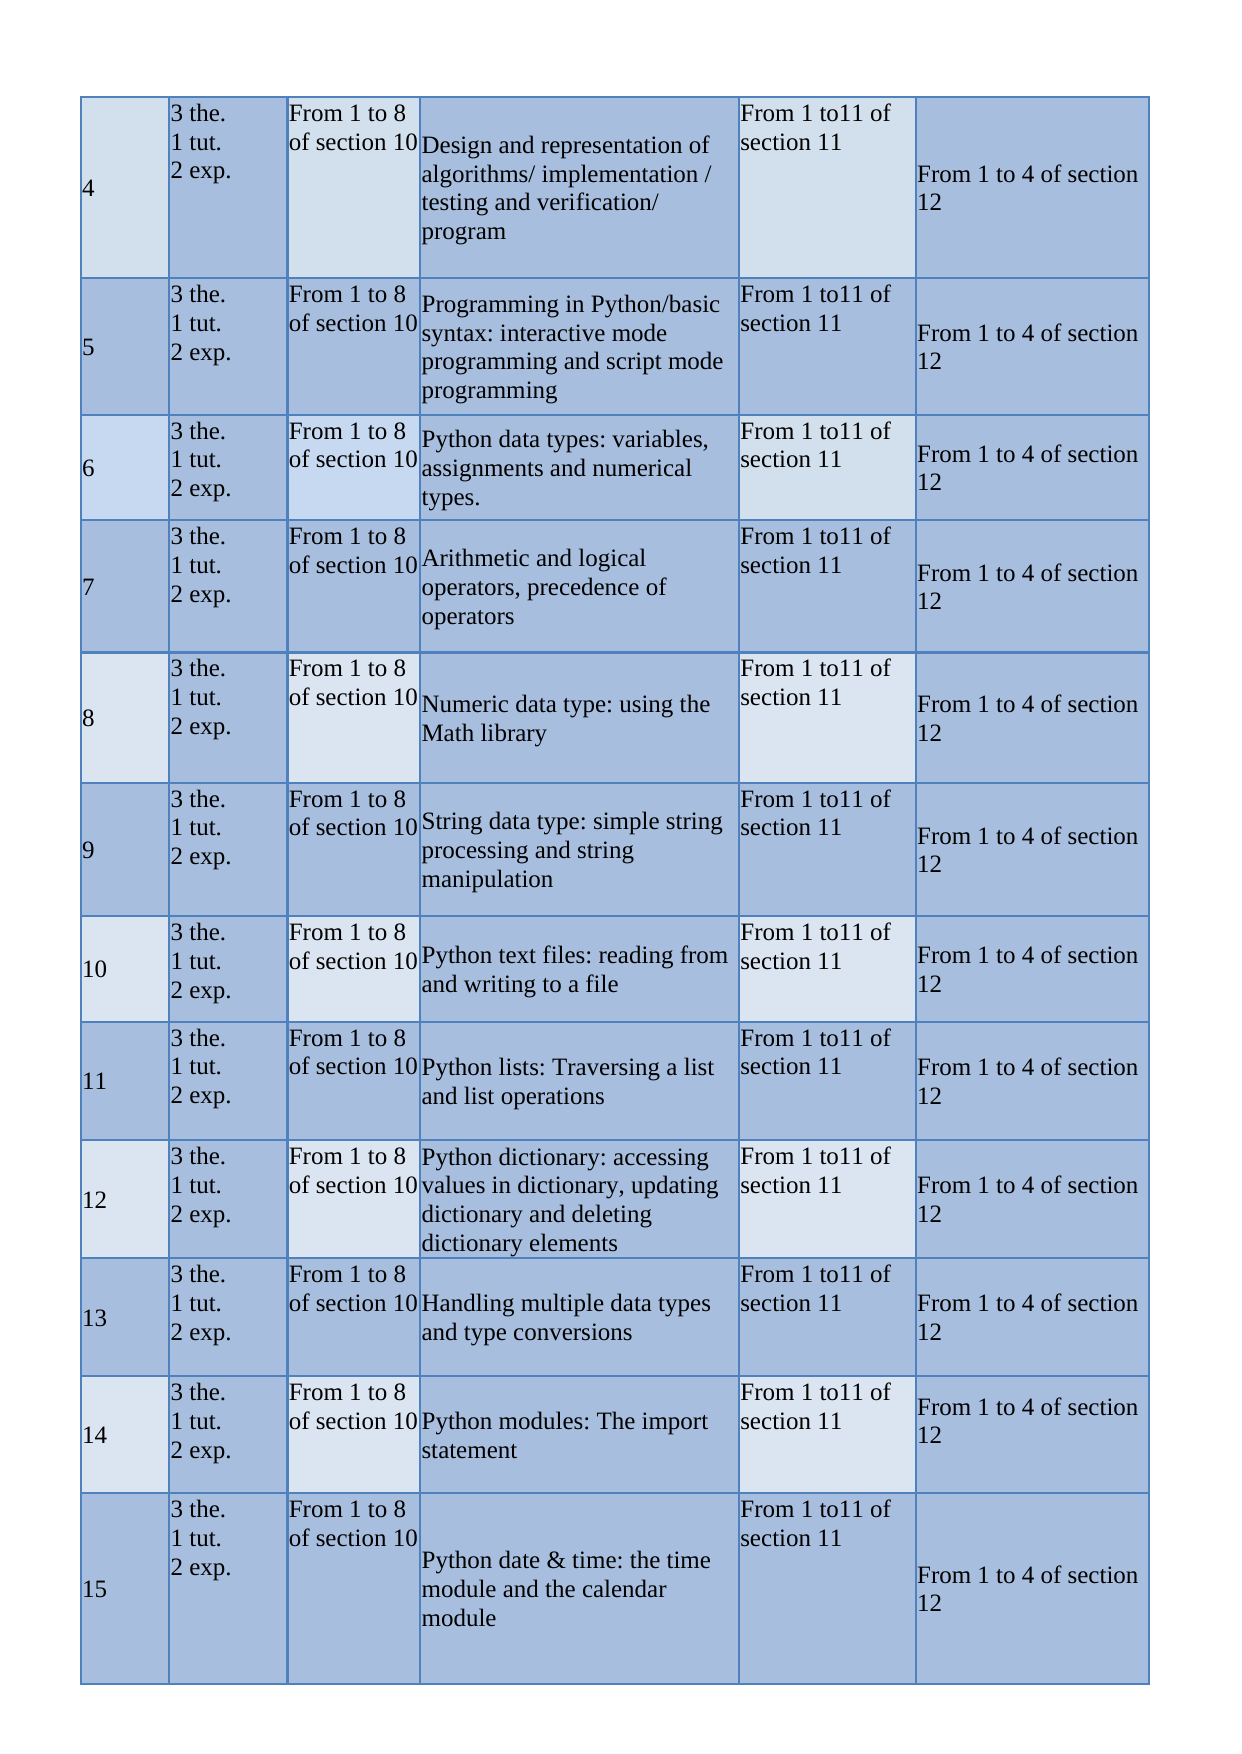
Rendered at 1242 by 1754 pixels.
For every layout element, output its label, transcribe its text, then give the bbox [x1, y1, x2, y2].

table_cell 3 the. 1 tut. 2 exp. [170, 784, 286, 915]
table_cell Python text files: reading from and writing to a file [421, 917, 738, 1021]
table_cell 14 [82, 1377, 168, 1492]
table_cell From 1 to 4 of section 12 [917, 917, 1148, 1021]
table_cell Programming in Python/basic syntax: interactive mode programming and script mode programming [421, 279, 738, 414]
table_cell From 1 to 8 of section 10 [289, 1259, 419, 1375]
table_cell From 1 to11 of section 11 [740, 1141, 915, 1257]
table_cell Python date & time: the time module and the calendar module [421, 1494, 738, 1683]
table_cell 12 [82, 1141, 168, 1257]
table_cell From 1 to 8 of section 10 [289, 1377, 419, 1492]
table_cell Python dictionary: accessing values in dictionary, updating dictionary and deleting dictionary elements [421, 1141, 738, 1257]
table_cell From 1 to11 of section 11 [740, 654, 915, 782]
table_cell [740, 98, 915, 277]
table_cell Handling multiple data types and type conversions [421, 1259, 738, 1375]
table_cell String data type: simple string processing and string manipulation [421, 784, 738, 915]
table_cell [170, 1494, 286, 1683]
table_cell From 1 to 4 of section 12 [917, 521, 1148, 651]
table_cell 10 [82, 917, 168, 1021]
table_cell From 1 to11 of section 11 [740, 279, 915, 414]
table_cell From 1 to 8 of section 10 [289, 279, 419, 414]
table_cell 11 [82, 1023, 168, 1139]
table_cell 9 [82, 784, 168, 915]
table_cell From 1 to 8 of section 10 [289, 1023, 419, 1139]
table_cell From 1 to11 of section 11 [740, 1259, 915, 1375]
table_cell 4 [82, 98, 168, 277]
table_cell Numeric data type: using the Math library [421, 654, 738, 782]
table_cell Design and representation of algorithms/ implementation / testing and verification/ program [421, 98, 738, 277]
table_cell 3 the. 1 tut. 2 exp. [170, 1259, 286, 1375]
table_cell 3 the. 1 tut. 2 exp. [170, 1023, 286, 1139]
table_cell 3 the. 1 tut. 2 exp. [170, 521, 286, 651]
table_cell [917, 1494, 1148, 1683]
table_cell From 1 to11 of section 11 [740, 416, 915, 519]
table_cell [289, 98, 419, 277]
table_cell From 1 to11 of section 11 [740, 917, 915, 1021]
table_cell From 1 to 4 of section 12 [917, 1377, 1148, 1492]
table_cell From 1 to 4 of section 12 [917, 279, 1148, 414]
table_cell 3 the. 1 tut. 2 exp. [170, 1141, 286, 1257]
table_cell 7 [82, 521, 168, 651]
table_cell 13 [82, 1259, 168, 1375]
table_cell 3 the. 1 tut. 2 exp. [170, 279, 286, 414]
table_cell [917, 98, 1148, 277]
table_cell 5 [82, 279, 168, 414]
table_cell From 1 to 4 of section 12 [917, 1259, 1148, 1375]
table_cell From 1 to 4 of section 12 [917, 1023, 1148, 1139]
table_cell Python lists: Traversing a list and list operations [421, 1023, 738, 1139]
table_cell Python modules: The import statement [421, 1377, 738, 1492]
table_cell From 1 to 8 of section 10 [289, 521, 419, 651]
table_cell From 1 to 4 of section 12 [917, 416, 1148, 519]
table_cell From 1 to 4 of section 12 [917, 654, 1148, 782]
table_cell From 1 to11 of section 11 [740, 521, 915, 651]
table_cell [289, 1494, 419, 1683]
table_cell 8 [82, 654, 168, 782]
table_cell From 1 to 8 of section 10 [289, 784, 419, 915]
table_cell 6 [82, 416, 168, 519]
table_cell From 1 to11 of section 11 [740, 1377, 915, 1492]
table_cell Arithmetic and logical operators, precedence of operators [421, 521, 738, 651]
table_cell Python data types: variables, assignments and numerical types. [421, 416, 738, 519]
table_cell From 1 to 8 of section 10 [289, 416, 419, 519]
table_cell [170, 98, 286, 277]
table_cell From 1 to 8 of section 10 [289, 654, 419, 782]
table_cell From 1 to 8 of section 10 [289, 917, 419, 1021]
table_cell From 1 to 4 of section 12 [917, 1141, 1148, 1257]
table_cell 3 the. 1 tut. 2 exp. [170, 917, 286, 1021]
table_cell From 1 to11 of section 11 [740, 784, 915, 915]
table_cell 15 [82, 1494, 168, 1683]
table_cell 3 the. 1 tut. 2 exp. [170, 1377, 286, 1492]
table_cell From 1 to 4 of section 12 [917, 784, 1148, 915]
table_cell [740, 1494, 915, 1683]
table_cell From 1 to 8 of section 10 [289, 1141, 419, 1257]
table_cell 3 the. 1 tut. 2 exp. [170, 416, 286, 519]
table_cell 3 the. 1 tut. 2 exp. [170, 654, 286, 782]
table_cell From 1 to11 of section 11 [740, 1023, 915, 1139]
